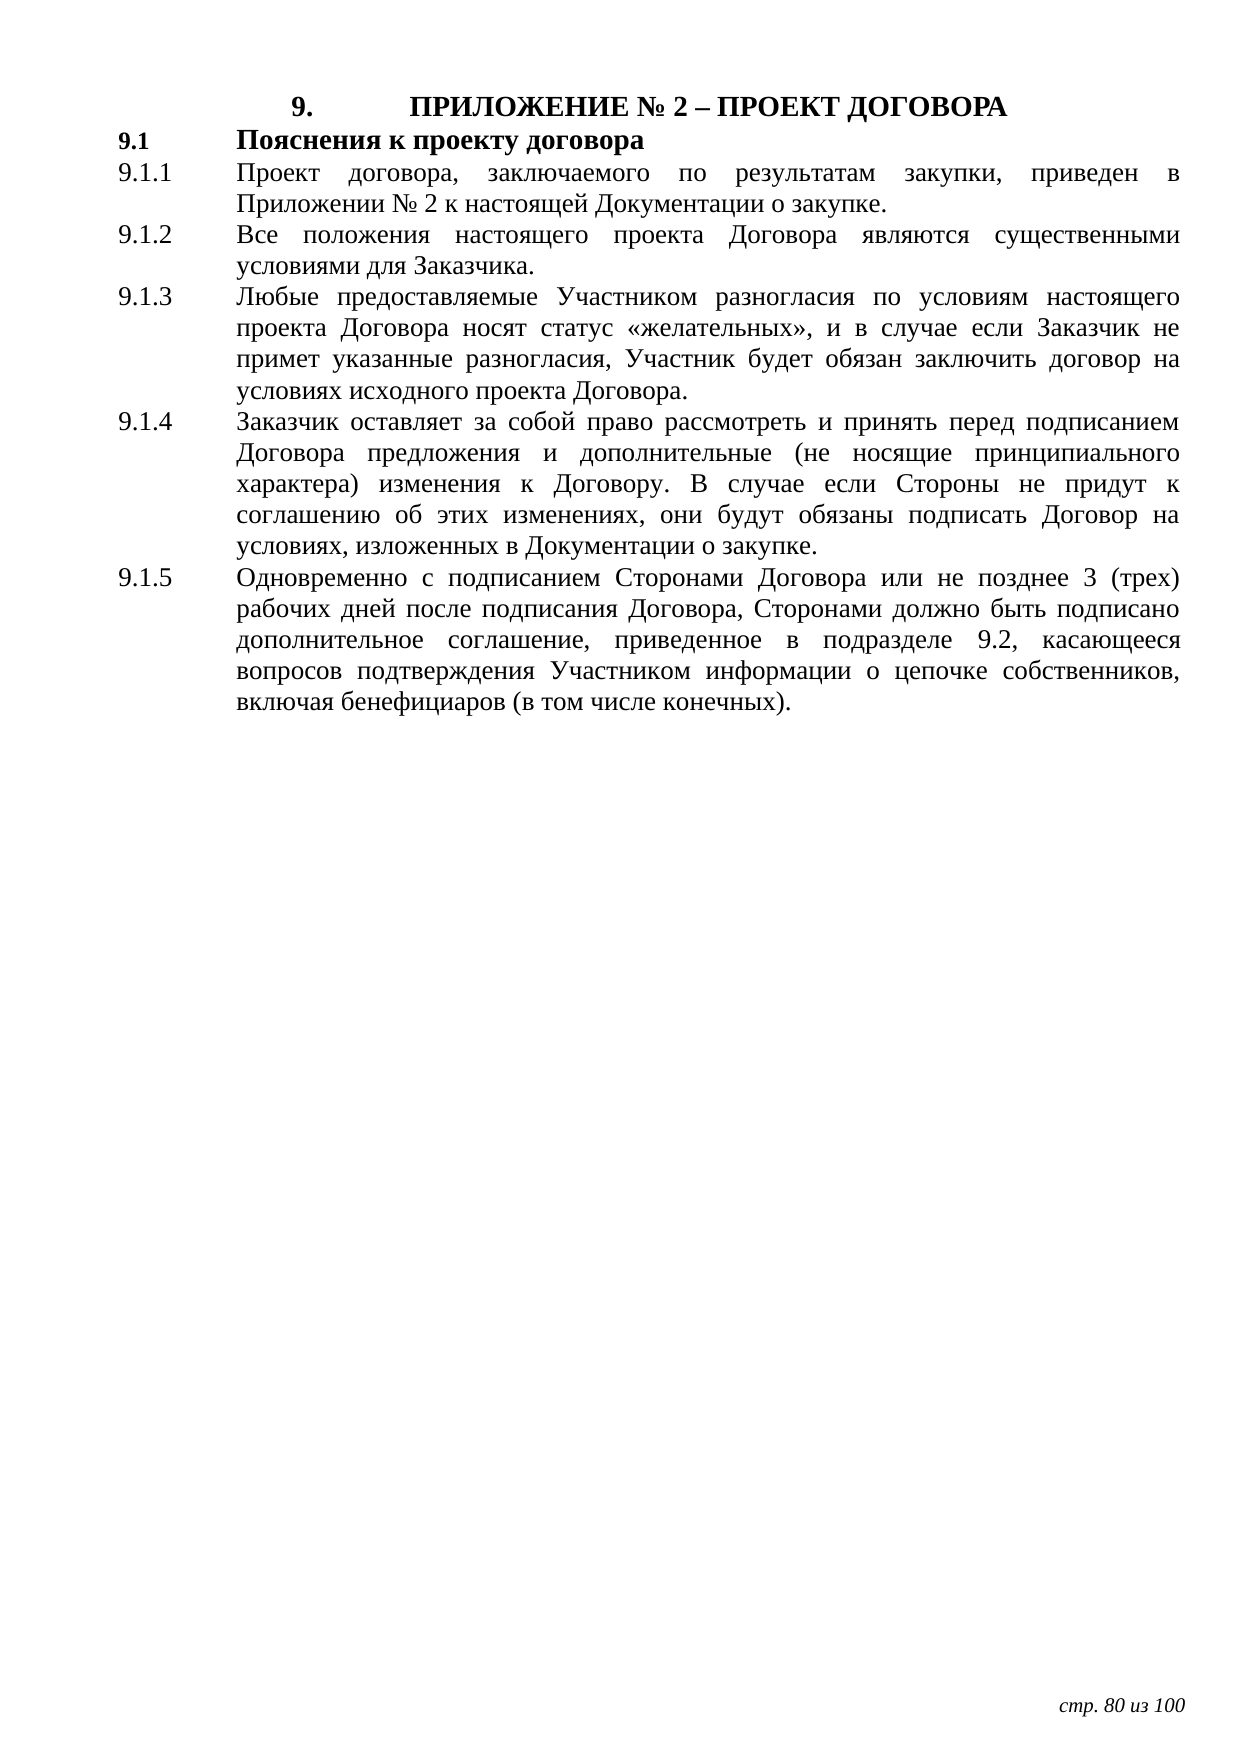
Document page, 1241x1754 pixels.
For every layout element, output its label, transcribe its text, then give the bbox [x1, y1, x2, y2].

text Одновременно с подписанием Сторонами Договора или не позднее 3 (трех) рабочих дней после подписания Договора, Сторонами должно быть подписано дополнительное соглашение, приведенное в подразделе 9.2, касающееся вопросов подтверждения Участником информации о цепочке собственников, включая бенефициаров (в том числе конечных). [118, 561, 1181, 716]
text Заказчик оставляет за собой право рассмотреть и принять перед подписанием Договора предложения и дополнительные (не носящие принципиального характера) изменения к Договору. В случае если Стороны не придут к соглашению об этих изменениях, они будут обязаны подписать Договор на условиях, изложенных в Документации о закупке. [118, 405, 1181, 561]
text Проект договора, заключаемого по результатам закупки, приведен в Приложении № 2 к настоящей Документации о закупке. [118, 156, 1181, 218]
text Любые предоставляемые Участником разногласия по условиям настоящего проекта Договора носят статус «желательных», и в случае если Заказчик не примет указанные разногласия, Участник будет обязан заключить договор на условиях исходного проекта Договора. [118, 280, 1181, 405]
subtitle ПРИЛОЖЕНИЕ № 2 – ПРОЕКТ ДОГОВОРА [118, 89, 1181, 122]
subtitle Пояснения к проекту договора [118, 122, 1181, 156]
text Все положения настоящего проекта Договора являются существенными условиями для Заказчика. [118, 218, 1181, 280]
